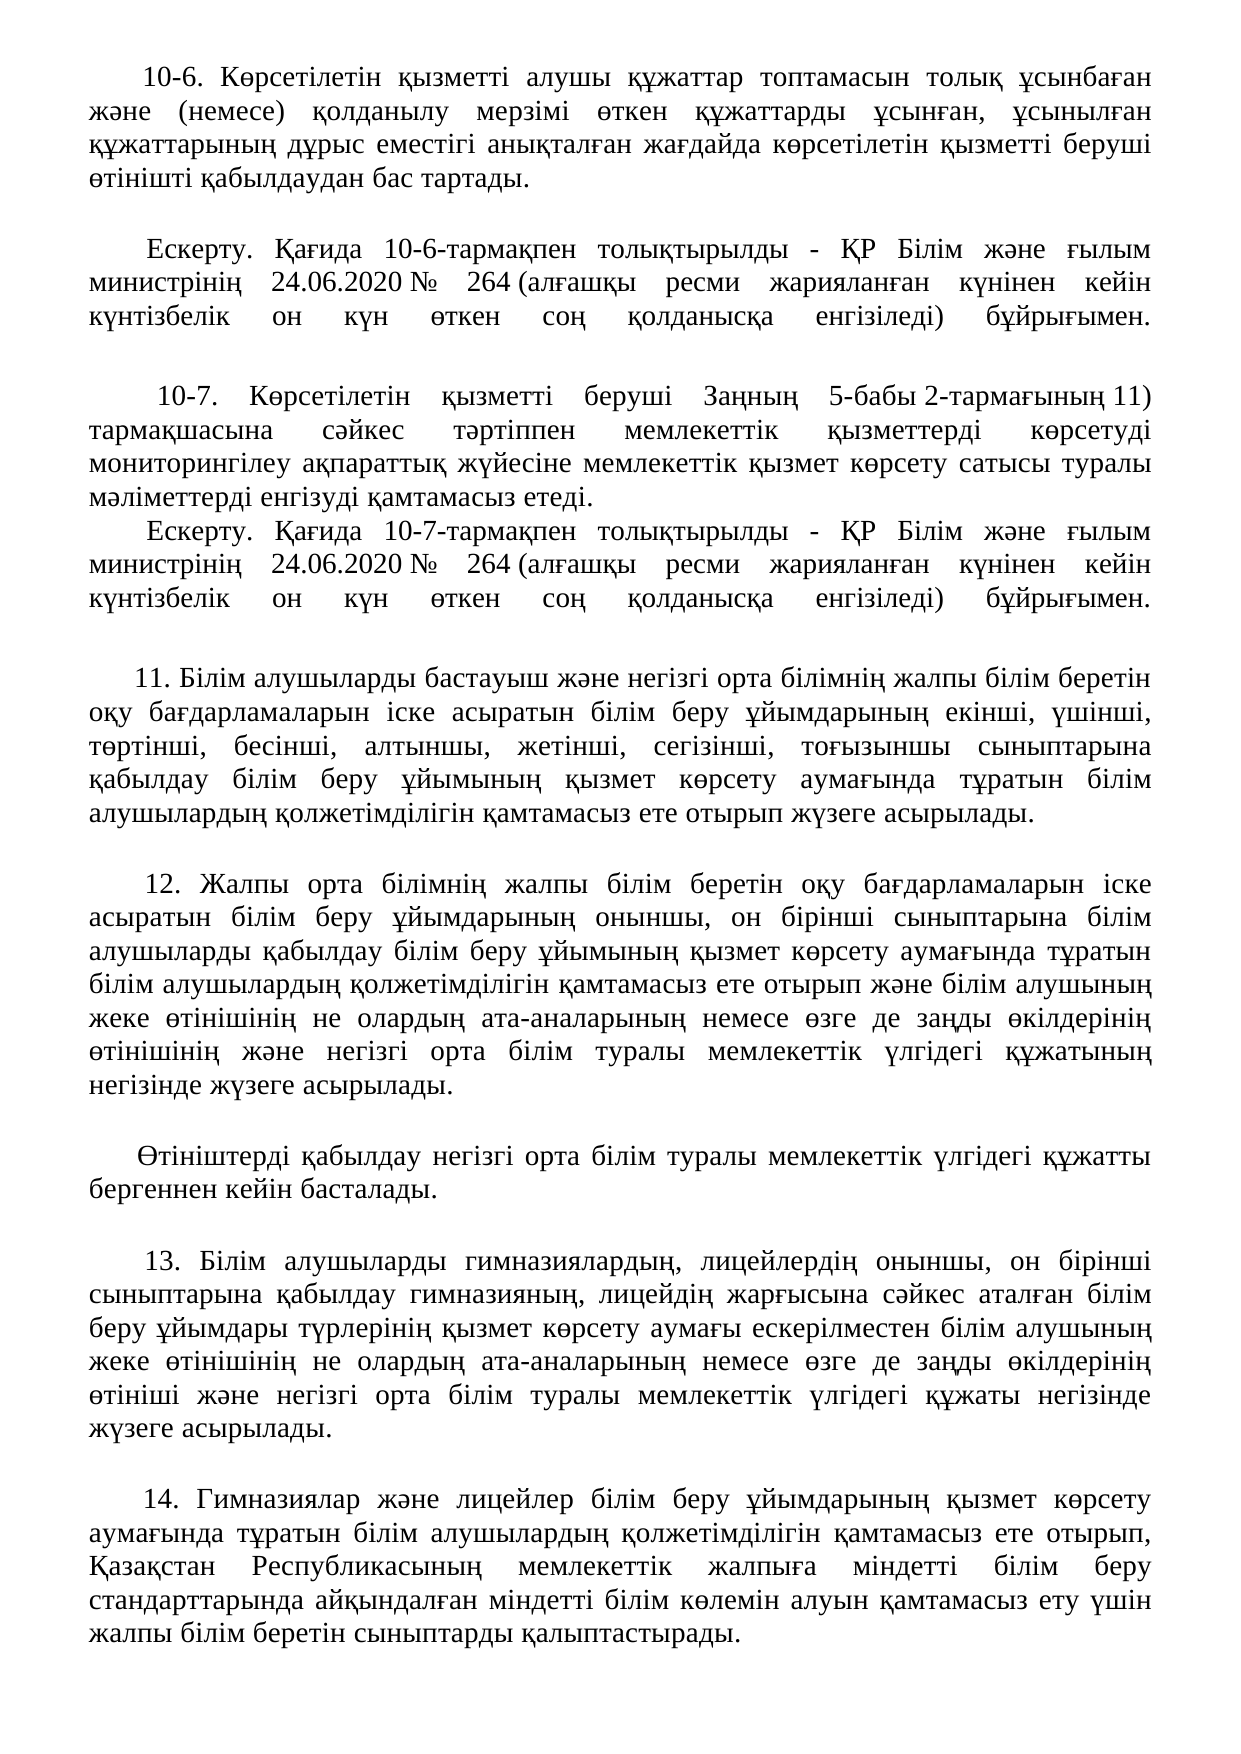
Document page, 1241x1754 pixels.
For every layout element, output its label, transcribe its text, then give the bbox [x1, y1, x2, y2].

text 12. Жалпы орта білімнің жалпы білім беретін оқу бағдарламаларын іске асыратын білім беру ұйымдарының оныншы, он бірінші сыныптарына білім алушыларды қабылдау білім беру ұйымының қызмет көрсету аумағында тұратын білім алушылардың қолжетімділігін қамтамасыз ете отырып және білім алушының жеке өтінішінің не олардың ата-аналарының немесе өзге де заңды өкілдерінің өтінішінің және негізгі орта білім туралы мемлекеттік үлгідегі құжатының негізінде жүзеге асырылады. [89, 866, 1152, 1101]
text 13. Білім алушыларды гимназиялардың, лицейлердің оныншы, он бірінші сыныптарына қабылдау гимназияның, лицейдің жарғысына сәйкес аталған білім беру ұйымдары түрлерінің қызмет көрсету аумағы ескерілместен білім алушының жеке өтінішінің не олардың ата-аналарының немесе өзге де заңды өкілдерінің өтініші және негізгі орта білім туралы мемлекеттік үлгідегі құжаты негізінде жүзеге асырылады. [89, 1243, 1152, 1444]
text 10-6. Көрсетілетін қызметті алушы құжаттар топтамасын толық ұсынбаған және (немесе) қолданылу мерзімі өткен құжаттарды ұсынған, ұсынылған құжаттарының дұрыс еместігі анықталған жағдайда көрсетілетін қызметті беруші өтінішті қабылдаудан бас тартады. [89, 59, 1152, 193]
text 11. Білім алушыларды бастауыш және негізгі орта білімнің жалпы білім беретін оқу бағдарламаларын іске асыратын білім беру ұйымдарының екінші, үшінші, төртінші, бесінші, алтыншы, жетінші, сегізінші, тоғызыншы сыныптарына қабылдау білім беру ұйымының қызмет көрсету аумағында тұратын білім алушылардың қолжетімділігін қамтамасыз ете отырып жүзеге асырылады. [89, 661, 1152, 828]
text Ескерту. Қағида 10-7-тармақпен толықтырылды - ҚР Білім және ғылым министрінің 24.06.2020 № 264 (алғашқы ресми жарияланған күнінен кейін күнтізбелік он күн өткен соң қолданысқа енгізіледі) бұйрығымен. [89, 513, 1152, 640]
text 14. Гимназиялар және лицейлер білім беру ұйымдарының қызмет көрсету аумағында тұратын білім алушылардың қолжетімділігін қамтамасыз ете отырып, Қазақстан Республикасының мемлекеттік жалпыға міндетті білім беру стандарттарында айқындалған міндетті білім көлемін алуын қамтамасыз ету үшін жалпы білім беретін сыныптарды қалыптастырады. [89, 1481, 1152, 1649]
text 10-7. Көрсетілетін қызметті беруші Заңның 5-бабы 2-тармағының 11) тармақшасына сәйкес тәртіппен мемлекеттік қызметтерді көрсетуді мониторингілеу ақпараттық жүйесіне мемлекеттік қызмет көрсету сатысы туралы мәліметтерді енгізуді қамтамасыз етеді. [89, 378, 1152, 513]
text Өтініштерді қабылдау негізгі орта білім туралы мемлекеттік үлгідегі құжатты бергеннен кейін басталады. [89, 1138, 1152, 1205]
text Ескерту. Қағида 10-6-тармақпен толықтырылды - ҚР Білім және ғылым министрінің 24.06.2020 № 264 (алғашқы ресми жарияланған күнінен кейін күнтізбелік он күн өткен соң қолданысқа енгізіледі) бұйрығымен. [89, 231, 1152, 358]
